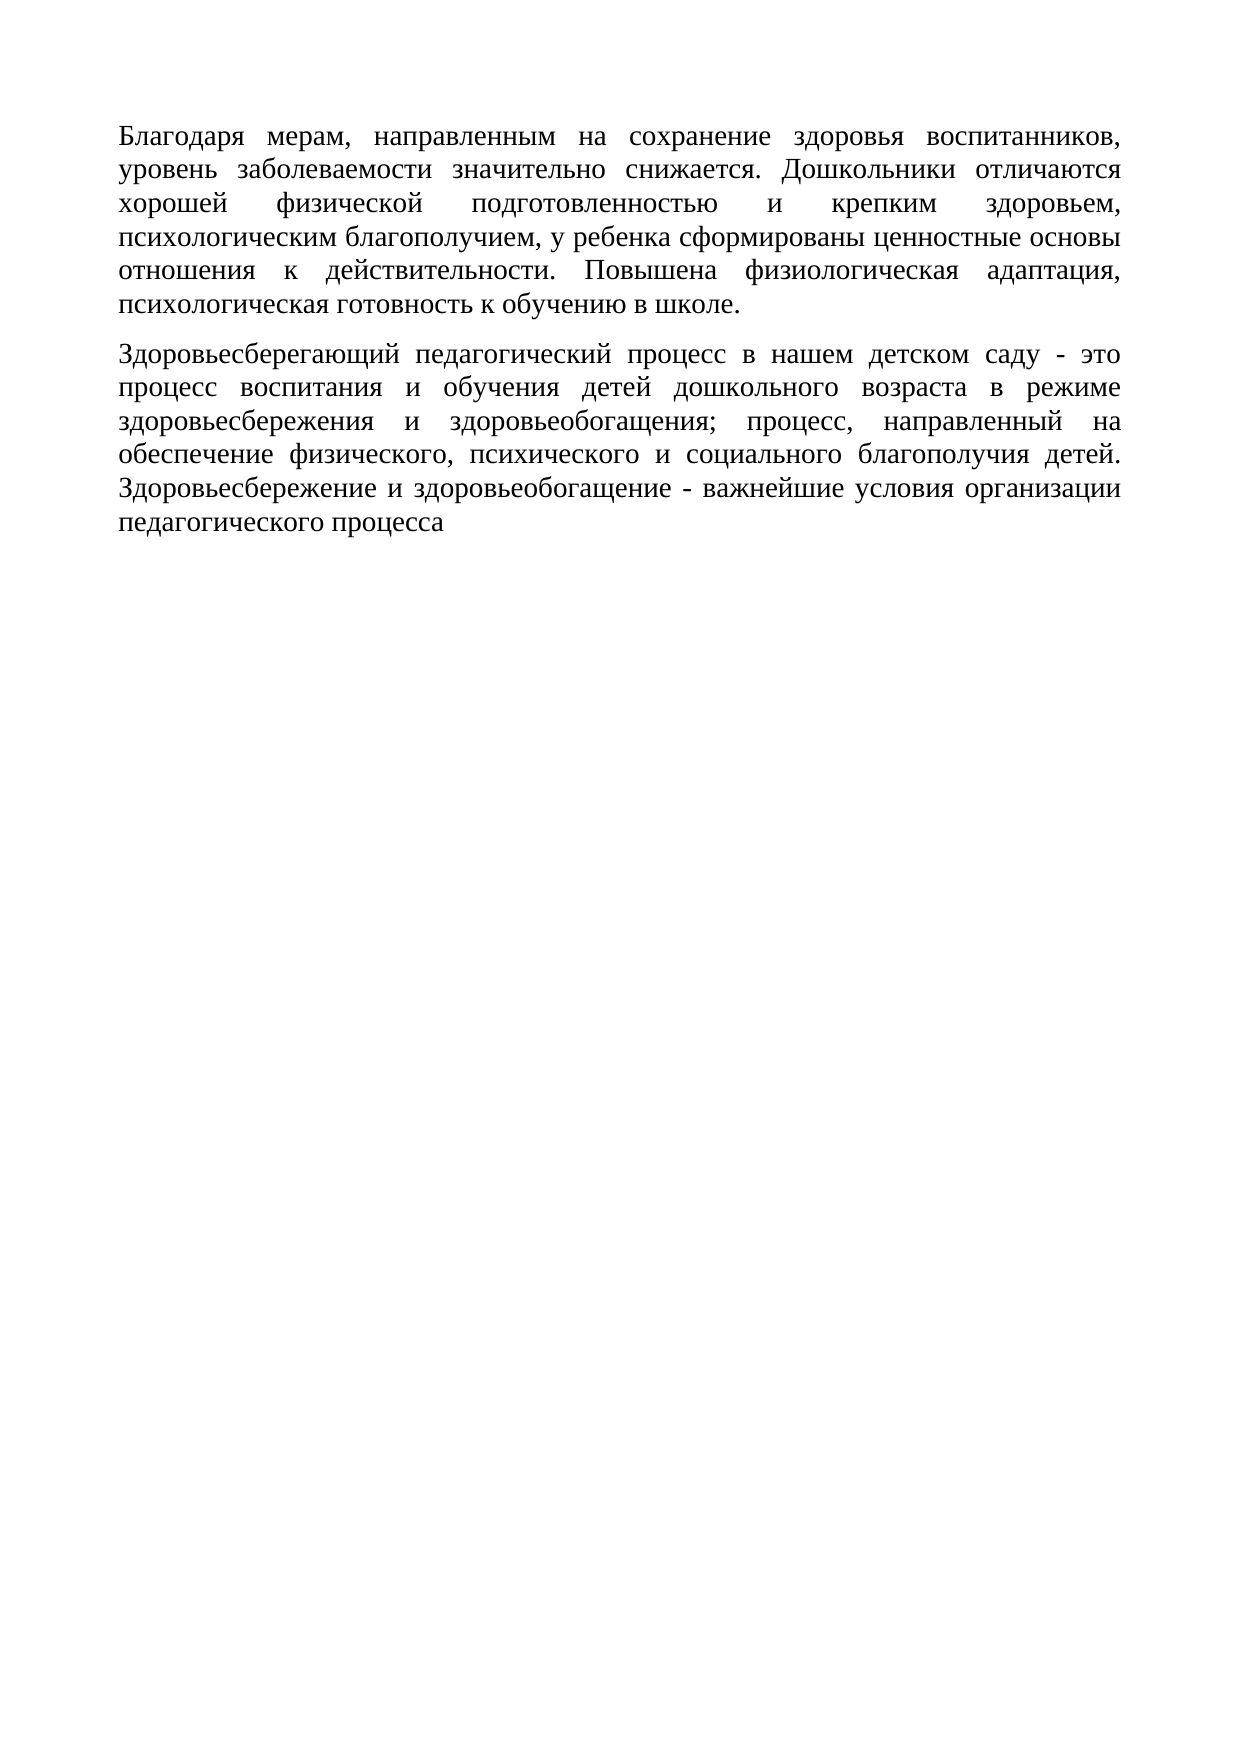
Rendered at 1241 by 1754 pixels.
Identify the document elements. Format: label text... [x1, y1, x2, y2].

text Здоровьесберегающий педагогический процесс в нашем детском саду - это процесс воспитания и обучения детей дошкольного возраста в режиме здоровьесбережения и здоровьеобогащения; процесс, направленный на обеспечение физического, психического и социального благополучия детей. Здоровьесбережение и здоровьеобогащение - важнейшие условия организации педагогического процесса [118, 336, 1122, 537]
text Благодаря мерам, направленным на сохранение здоровья воспитанников, уровень заболеваемости значительно снижается. Дошкольники отличаются хорошей физической подготовленностью и крепким здоровьем, психологическим благополучием, у ребенка сформированы ценностные основы отношения к действительности. Повышена физиологическая адаптация, психологическая готовность к обучению в школе. [118, 118, 1122, 319]
